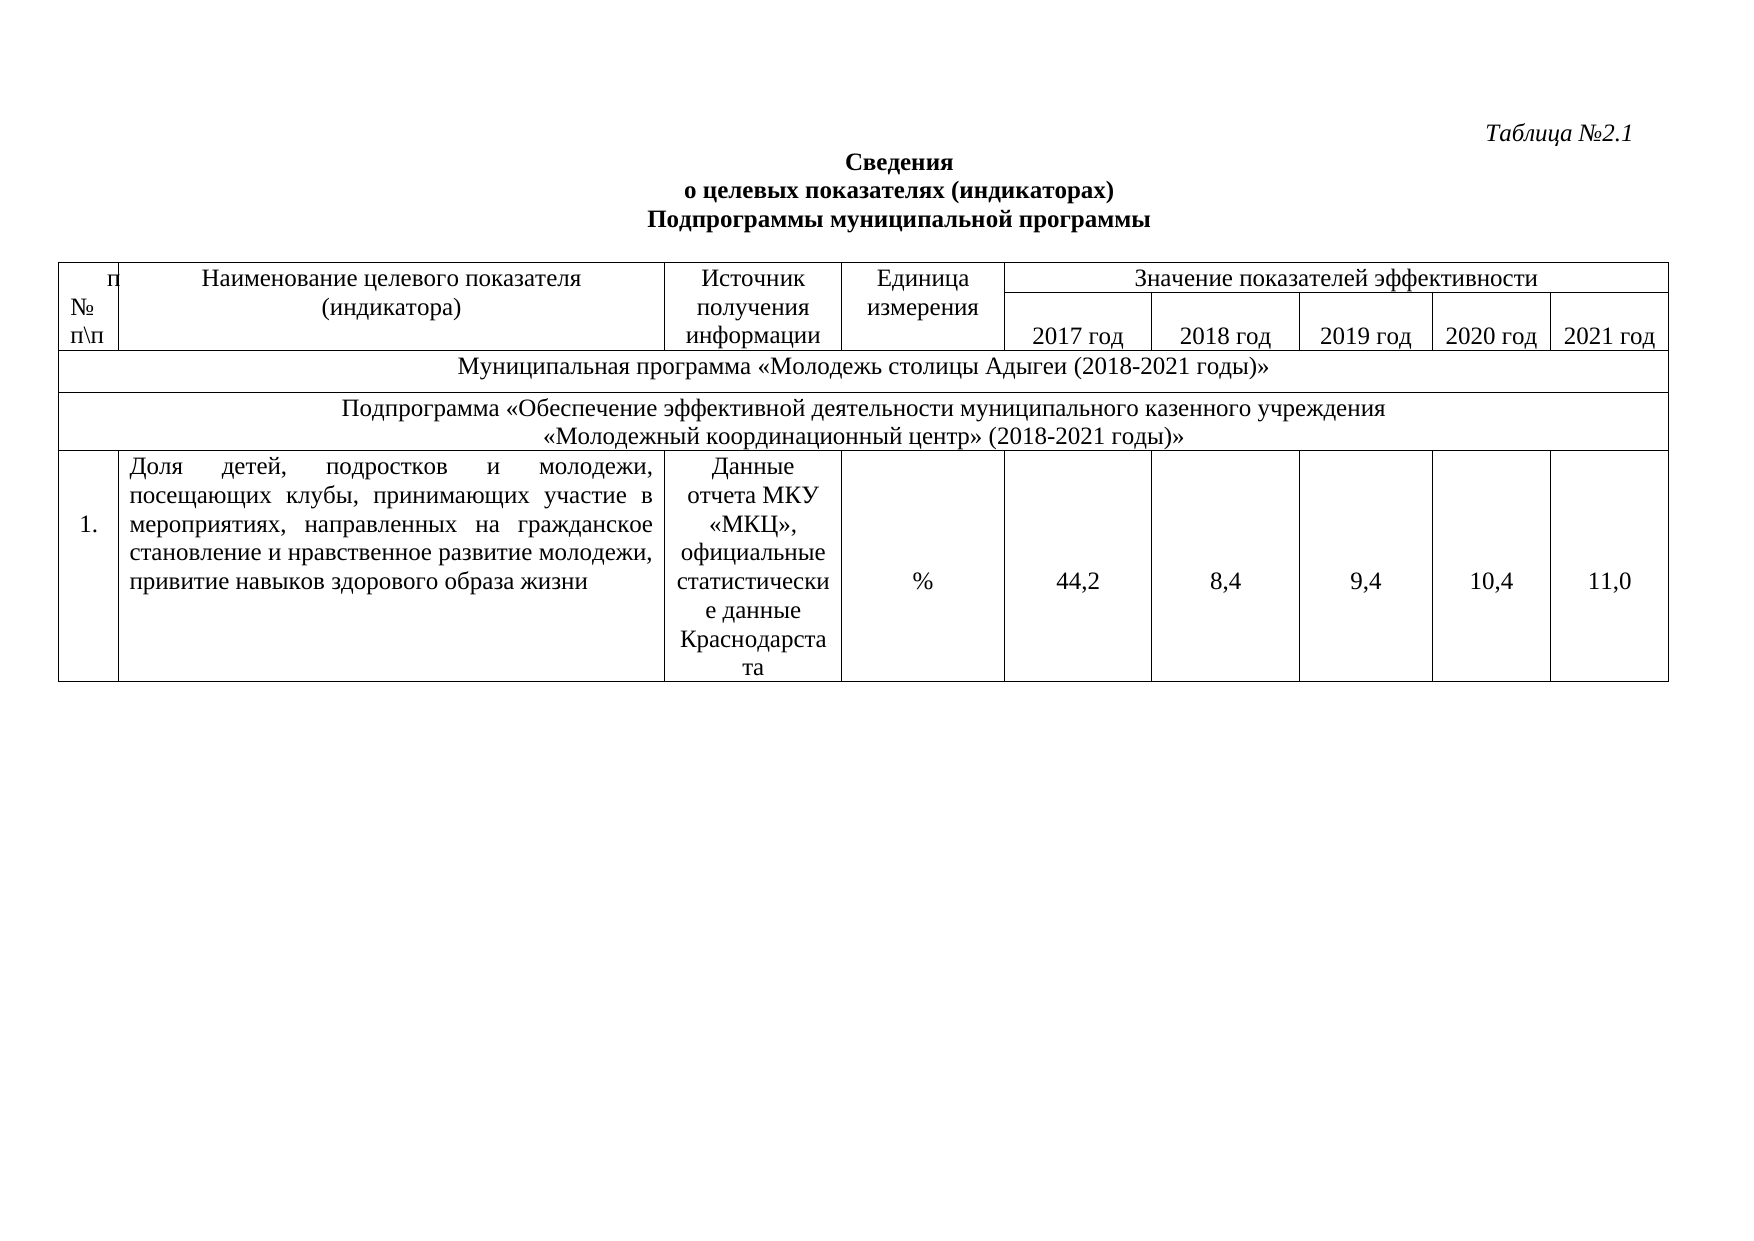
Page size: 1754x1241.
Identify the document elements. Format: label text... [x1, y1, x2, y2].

table_cell 2018 год [1152, 293, 1299, 350]
table_cell Доля детей, подростков и молодежи, посещающих клубы, принимающих участие в мероприятиях, направленных на гражданское становление и нравственное развитие молодежи, привитие навыков здорового образа жизни [119, 451, 664, 681]
text о целевых показателях (индикаторах) [103, 176, 1636, 204]
table_cell 8,4 [1152, 451, 1299, 681]
text Сведения [103, 147, 1636, 176]
table_header Источник получения информации [665, 263, 841, 350]
table_header Наименование целевого показателя (индикатора) [119, 263, 664, 350]
table_cell Муниципальная программа «Молодежь столицы Адыгеи (2018-2021 годы)» [59, 351, 1668, 392]
table_cell 10,4 [1433, 451, 1550, 681]
text Таблица №2.1 [103, 118, 1636, 147]
table_cell 44,2 [1005, 451, 1151, 681]
table_cell % [842, 451, 1004, 681]
table_cell 9,4 [1300, 451, 1432, 681]
table_header Значение показателей эффективности [1005, 263, 1668, 292]
table_cell 2021 год [1551, 293, 1668, 350]
table_cell 2017 год [1005, 293, 1151, 350]
table_header Единица измерения [842, 263, 1004, 350]
table_cell 2020 год [1433, 293, 1550, 350]
table_cell Данные отчета МКУ «МКЦ», официальные статистические данные Краснодарстата [665, 451, 841, 681]
table_cell 2019 год [1300, 293, 1432, 350]
table_header п№ п\п [59, 263, 118, 350]
table_cell 11,0 [1551, 451, 1668, 681]
table_cell Подпрограмма «Обеспечение эффективной деятельности муниципального казенного учреждения «Молодежный координационный центр» (2018-2021 годы)» [59, 393, 1668, 450]
text Подпрограммы муниципальной программы [103, 204, 1636, 233]
table_cell 1. [59, 451, 118, 681]
